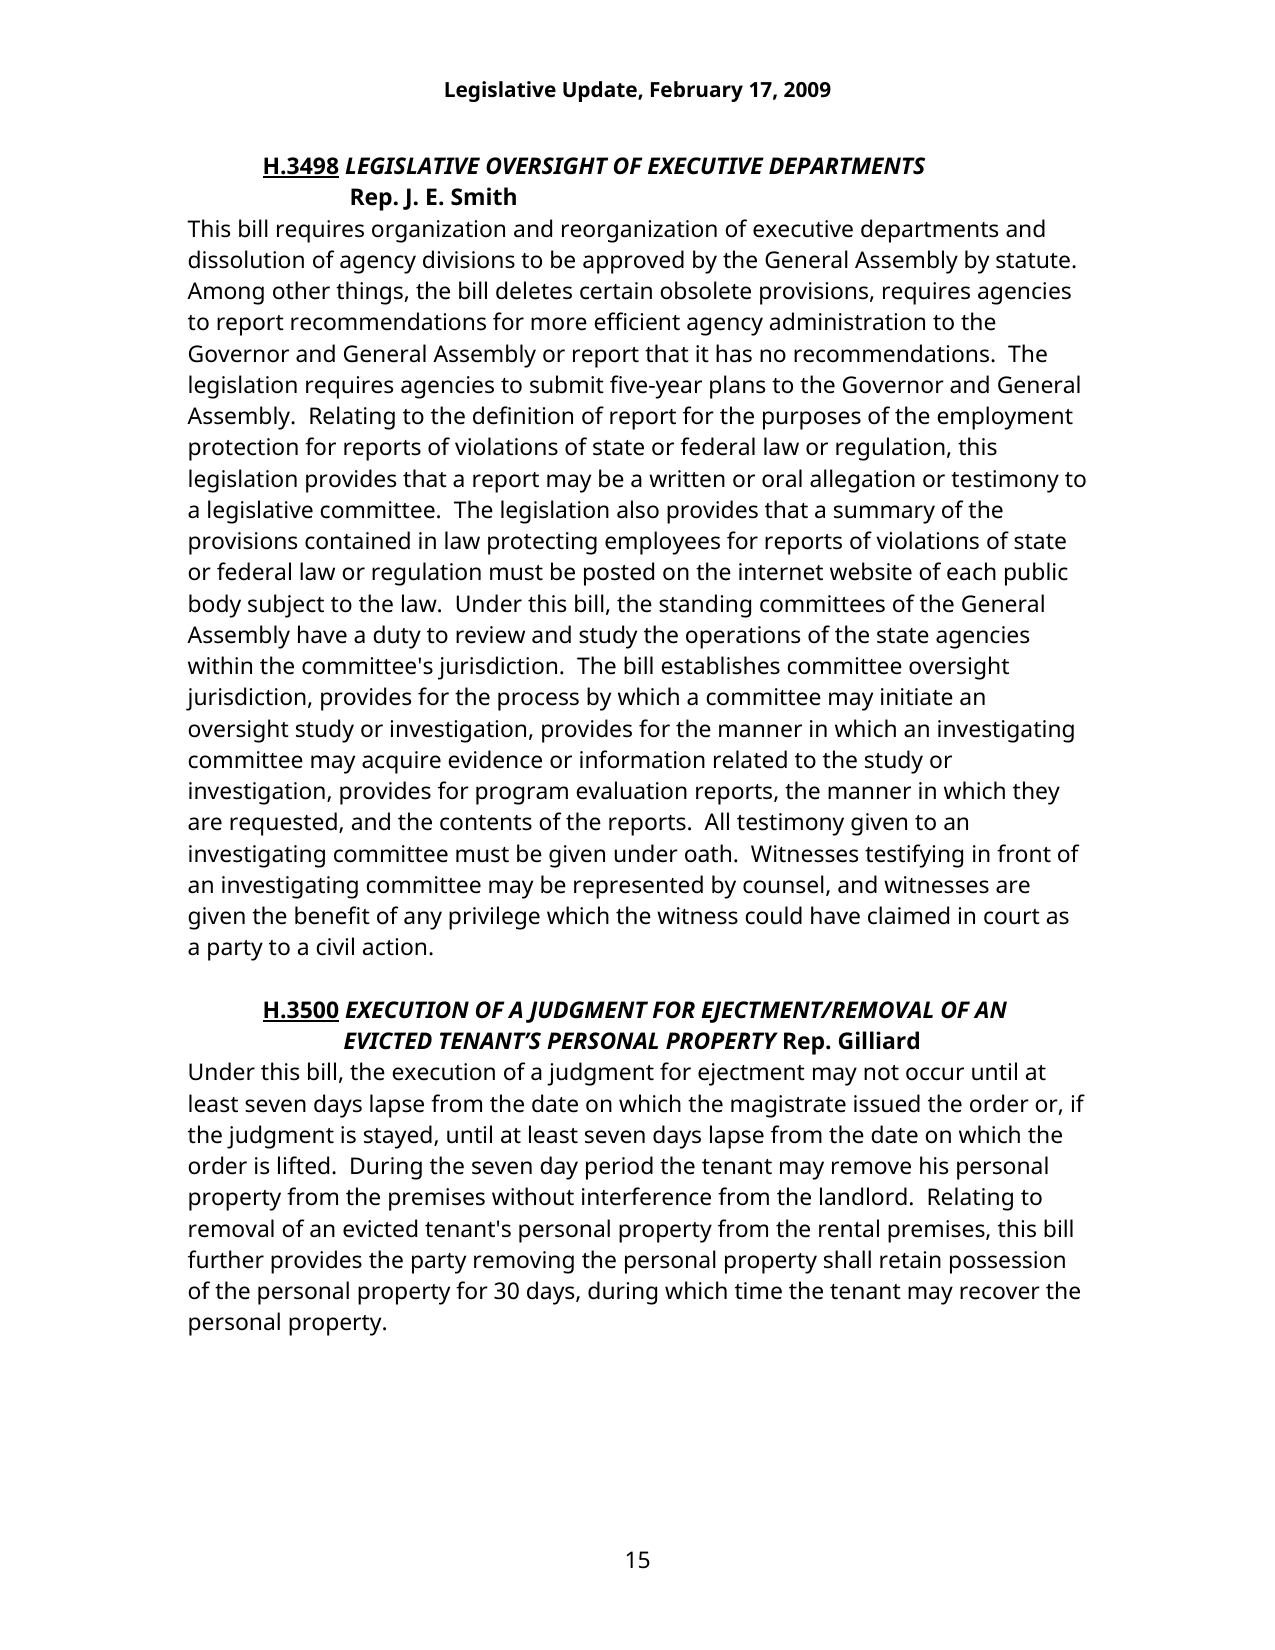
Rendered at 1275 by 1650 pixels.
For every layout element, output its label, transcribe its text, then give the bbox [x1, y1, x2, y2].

text Under this bill, the execution of a judgment for ejectment may not occur until at least seven days lapse from the date on which the magistrate issued the order or, if the judgment is stayed, until at least seven days lapse from the date on which the order is lifted. During the seven day period the tenant may remove his personal property from the premises without interference from the landlord. Relating to removal of an evicted tenant's personal property from the rental premises, this bill further provides the party removing the personal property shall retain possession of the personal property for 30 days, during which time the tenant may recover the personal property. [187, 1056, 1087, 1337]
text EVICTED TENANT’S PERSONAL PROPERTY Rep. Gilliard [262, 1025, 1087, 1056]
text This bill requires organization and reorganization of executive departments and dissolution of agency divisions to be approved by the General Assembly by statute. Among other things, the bill deletes certain obsolete provisions, requires agencies to report recommendations for more efficient agency administration to the Governor and General Assembly or report that it has no recommendations. The legislation requires agencies to submit five-year plans to the Governor and General Assembly. Relating to the definition of report for the purposes of the employment protection for reports of violations of state or federal law or regulation, this legislation provides that a report may be a written or oral allegation or testimony to a legislative committee. The legislation also provides that a summary of the provisions contained in law protecting employees for reports of violations of state or federal law or regulation must be posted on the internet website of each public body subject to the law. Under this bill, the standing committees of the General Assembly have a duty to review and study the operations of the state agencies within the committee's jurisdiction. The bill establishes committee oversight jurisdiction, provides for the process by which a committee may initiate an oversight study or investigation, provides for the manner in which an investigating committee may acquire evidence or information related to the study or investigation, provides for program evaluation reports, the manner in which they are requested, and the contents of the reports. All testimony given to an investigating committee must be given under oath. Witnesses testifying in front of an investigating committee may be represented by counsel, and witnesses are given the benefit of any privilege which the witness could have claimed in court as a party to a civil action. [187, 212, 1087, 962]
text Rep. J. E. Smith [262, 181, 1087, 212]
text H.3500 EXECUTION OF A JUDGMENT FOR EJECTMENT/REMOVAL OF AN [187, 994, 1087, 1025]
text H.3498 LEGISLATIVE OVERSIGHT OF EXECUTIVE DEPARTMENTS [187, 150, 1087, 181]
